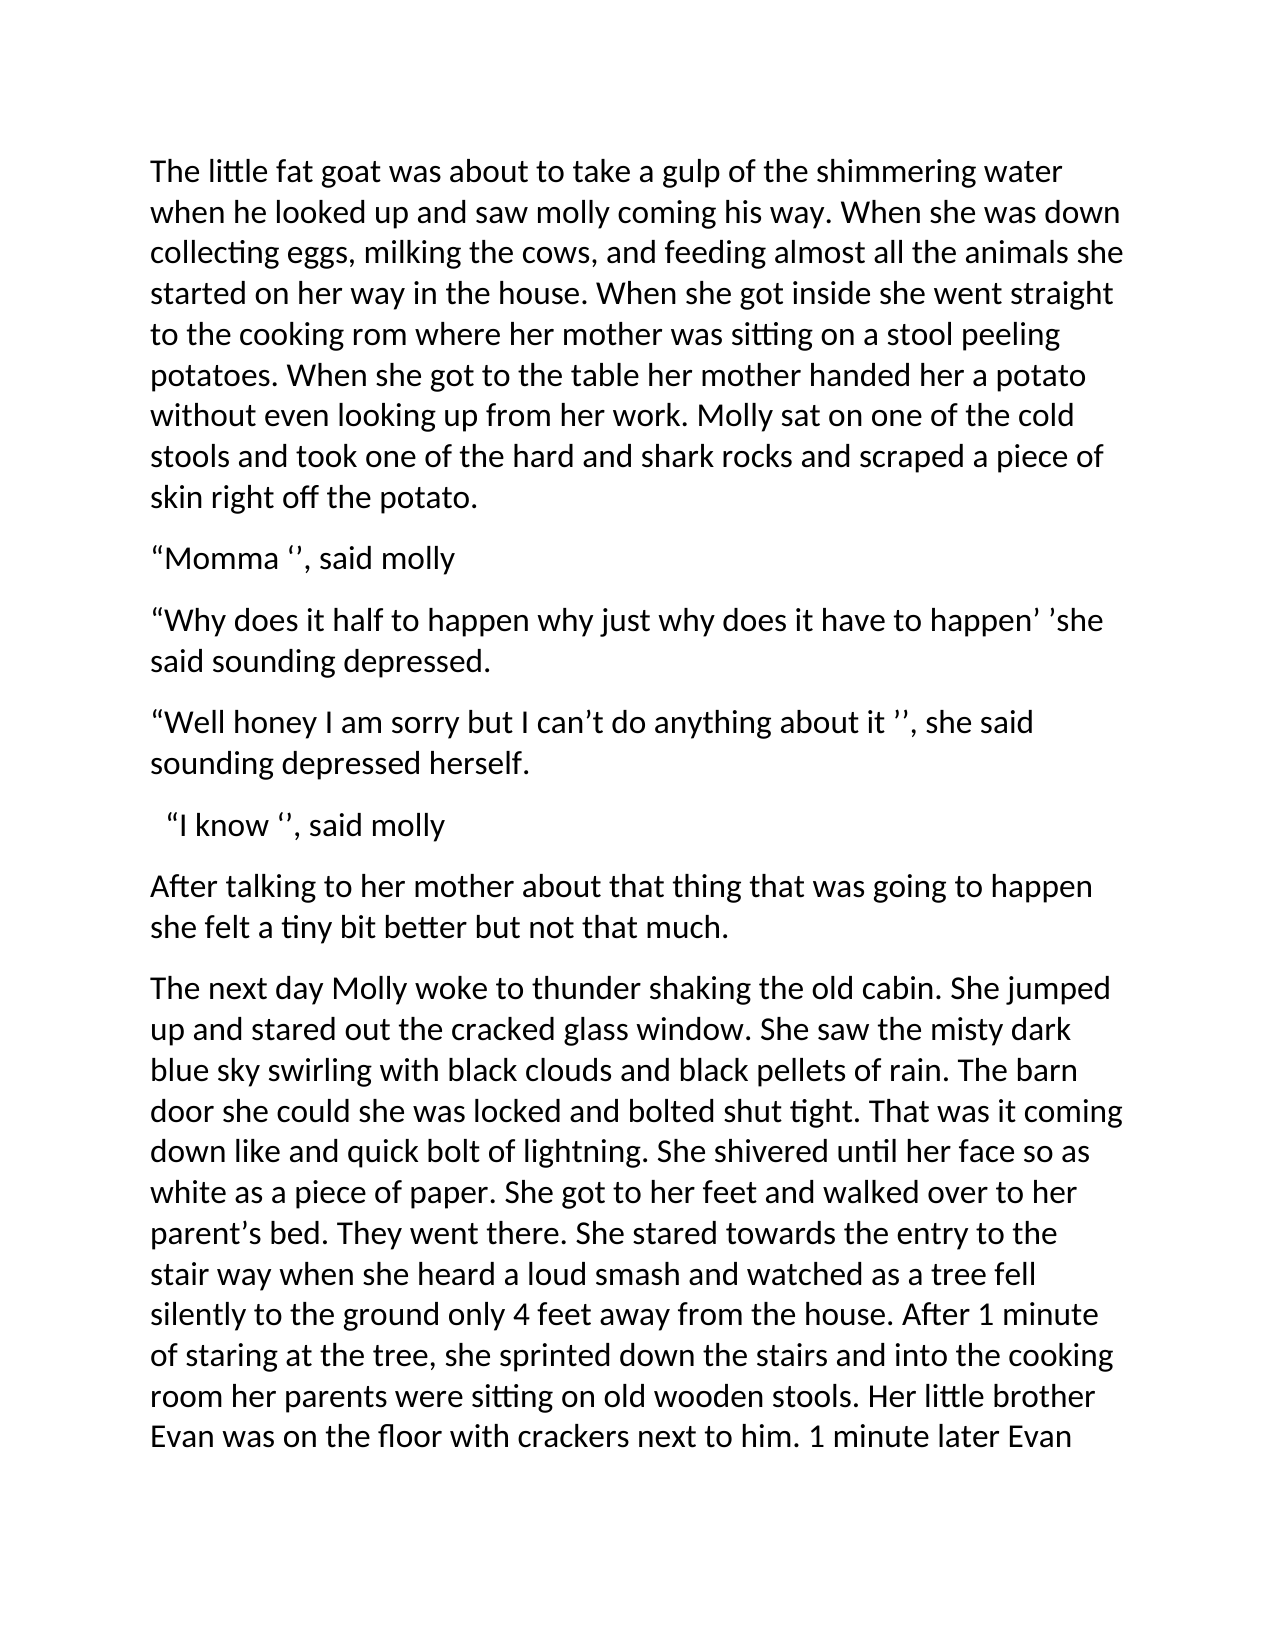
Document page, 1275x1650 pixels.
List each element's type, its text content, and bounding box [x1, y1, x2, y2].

text After talking to her mother about that thing that was going to happen she felt a tiny bit better but not that much. [150, 865, 1125, 947]
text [150, 967, 1125, 1456]
text “Momma ‘’, said molly [150, 537, 1125, 578]
text “Why does it half to happen why just why does it have to happen’ ’she said sounding depressed. [150, 599, 1125, 680]
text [150, 150, 1125, 517]
text “I know ‘’, said molly [150, 803, 1125, 844]
text “Well honey I am sorry but I can’t do anything about it ’’, she said sounding depressed herself. [150, 701, 1125, 783]
